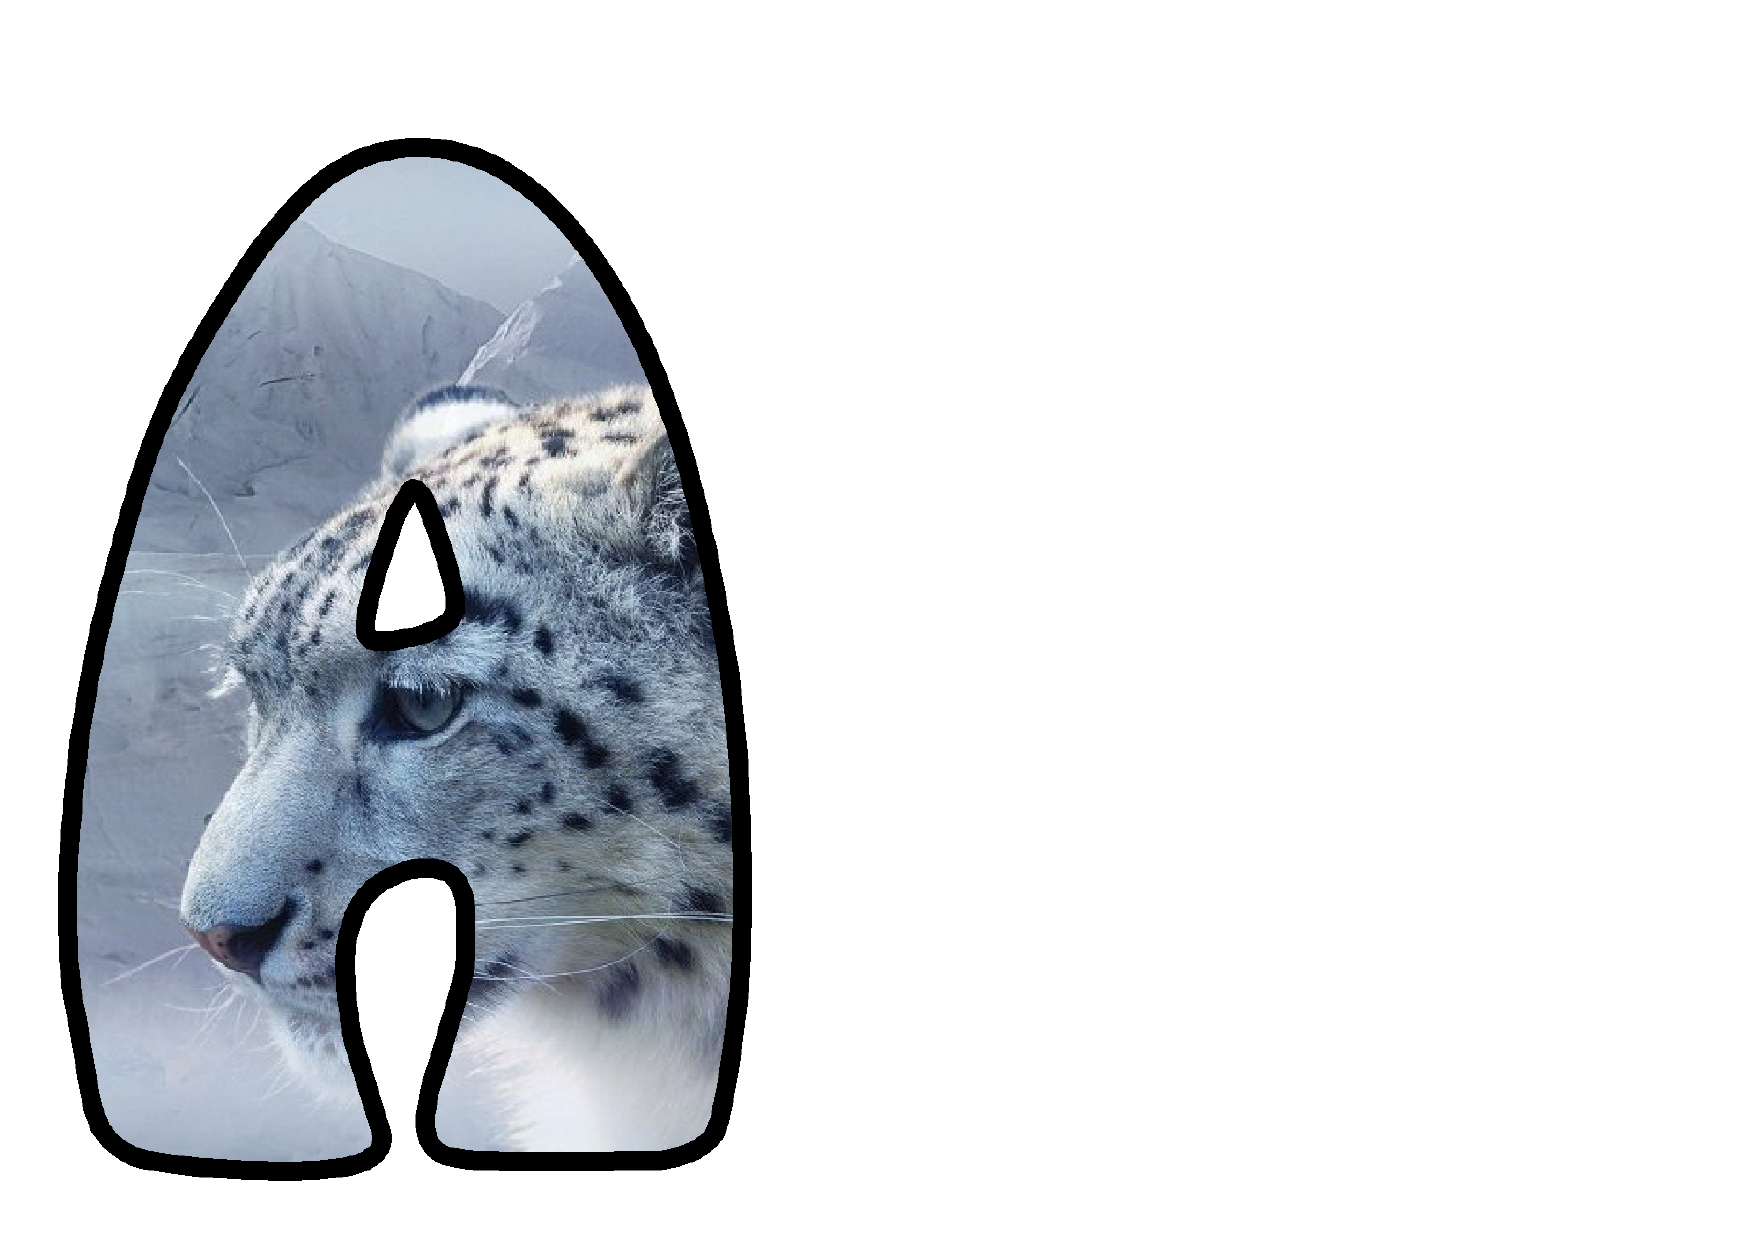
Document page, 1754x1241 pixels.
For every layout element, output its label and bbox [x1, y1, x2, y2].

picture [53, 132, 756, 1185]
